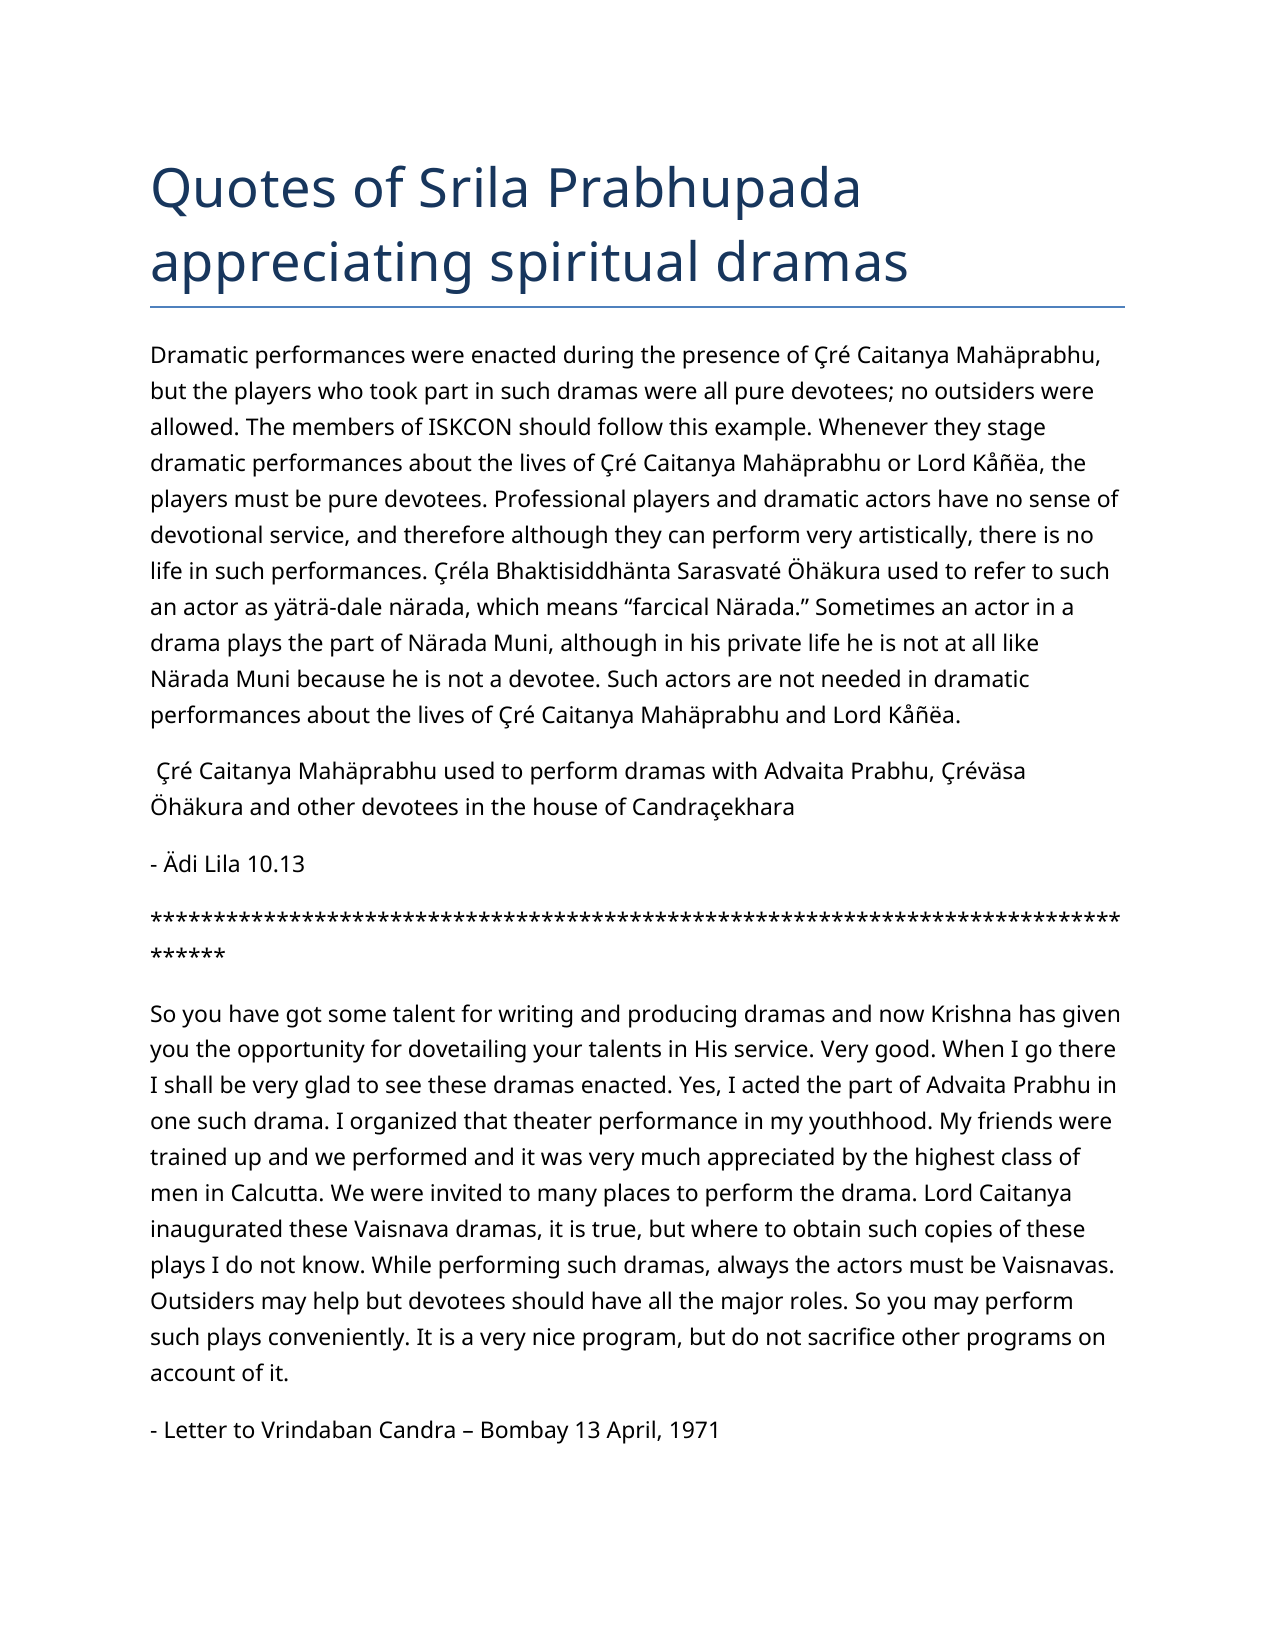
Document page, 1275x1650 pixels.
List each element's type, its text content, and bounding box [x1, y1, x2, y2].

text *********************************************************************************** [150, 905, 1125, 972]
title Quotes of Srila Prabhupada appreciating spiritual dramas [150, 150, 1125, 306]
text So you have got some talent for writing and producing dramas and now Krishna has given you the opportunity for dovetailing your talents in His service. Very good. When I go there I shall be very glad to see these dramas enacted. Yes, I acted the part of Advaita Prabhu in one such drama. I organized that theater performance in my youthhood. My friends were trained up and we performed and it was very much appreciated by the highest class of men in Calcutta. We were invited to many places to perform the drama. Lord Caitanya inaugurated these Vaisnava dramas, it is true, but where to obtain such copies of these plays I do not know. While performing such dramas, always the actors must be Vaisnavas. Outsiders may help but devotees should have all the major roles. So you may perform such plays conveniently. It is a very nice program, but do not sacrifice other programs on account of it. [150, 997, 1125, 1388]
text Dramatic performances were enacted during the presence of Çré Caitanya Mahäprabhu, but the players who took part in such dramas were all pure devotees; no outsiders were allowed. The members of ISKCON should follow this example. Whenever they stage dramatic performances about the lives of Çré Caitanya Mahäprabhu or Lord Kåñëa, the players must be pure devotees. Professional players and dramatic actors have no sense of devotional service, and therefore although they can perform very artistically, there is no life in such performances. Çréla Bhaktisiddhänta Sarasvaté Öhäkura used to refer to such an actor as yäträ-dale närada, which means “farcical Närada.” Sometimes an actor in a drama plays the part of Närada Muni, although in his private life he is not at all like Närada Muni because he is not a devotee. Such actors are not needed in dramatic performances about the lives of Çré Caitanya Mahäprabhu and Lord Kåñëa. [150, 339, 1125, 730]
text - Ädi Lila 10.13 [150, 848, 1125, 879]
text Çré Caitanya Mahäprabhu used to perform dramas with Advaita Prabhu, Çréväsa Öhäkura and other devotees in the house of Candraçekhara [150, 755, 1125, 822]
text - Letter to Vrindaban Candra – Bombay 13 April, 1971 [150, 1414, 1125, 1445]
